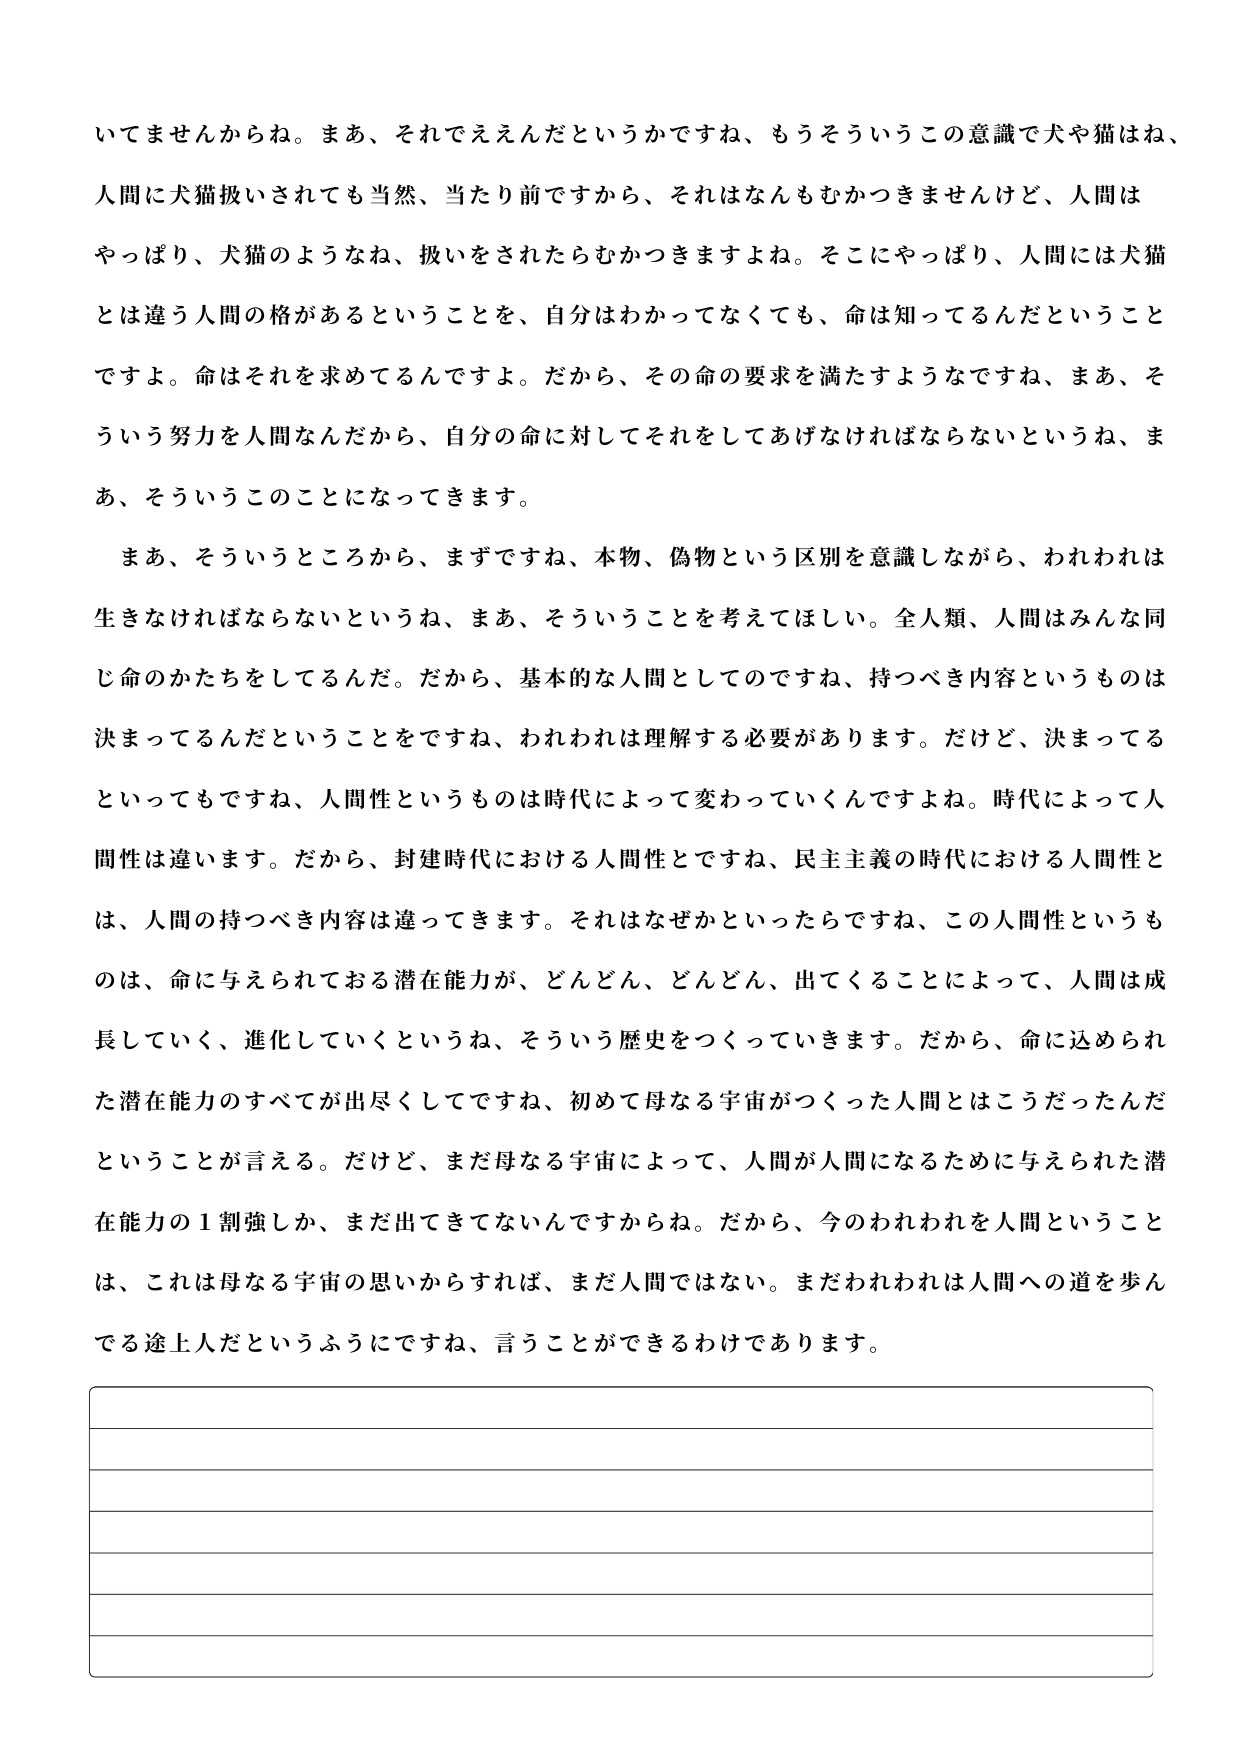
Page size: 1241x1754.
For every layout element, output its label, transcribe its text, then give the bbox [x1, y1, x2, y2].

picture [88, 1386, 1154, 1678]
text まあ、そういうところから、まずですね、本物、偽物という区別を意識しながら、われわれは生きなければならないというね、まあ、そういうことを考えてほしい。全人類、人間はみんな同じ命のかたちをしてるんだ。だから、基本的な人間としてのですね、持つべき内容というものは決まってるんだということをですね、われわれは理解する必要があります。だけど、決まってるといってもですね、人間性というものは時代によって変わっていくんですよね。時代によって人間性は違います。だから、封建時代における人間性とですね、民主主義の時代における人間性とは、人間の持つべき内容は違ってきます。それはなぜかといったらですね、この人間性というものは、命に与えられておる潜在能力が、どんどん、どんどん、出てくることによって、人間は成長していく、進化していくというね、そういう歴史をつくっていきます。だから、命に込められた潜在能力のすべてが出尽くしてですね、初めて母なる宇宙がつくった人間とはこうだったんだということが言える。だけど、まだ母なる宇宙によって、人間が人間になるために与えられた潜在能力の１割強しか、まだ出てきてないんですからね。だから、今のわれわれを人間ということは、これは母なる宇宙の思いからすれば、まだ人間ではない。まだわれわれは人間への道を歩んでる途上人だというふうにですね、言うことができるわけであります。 [94, 526, 1169, 1372]
